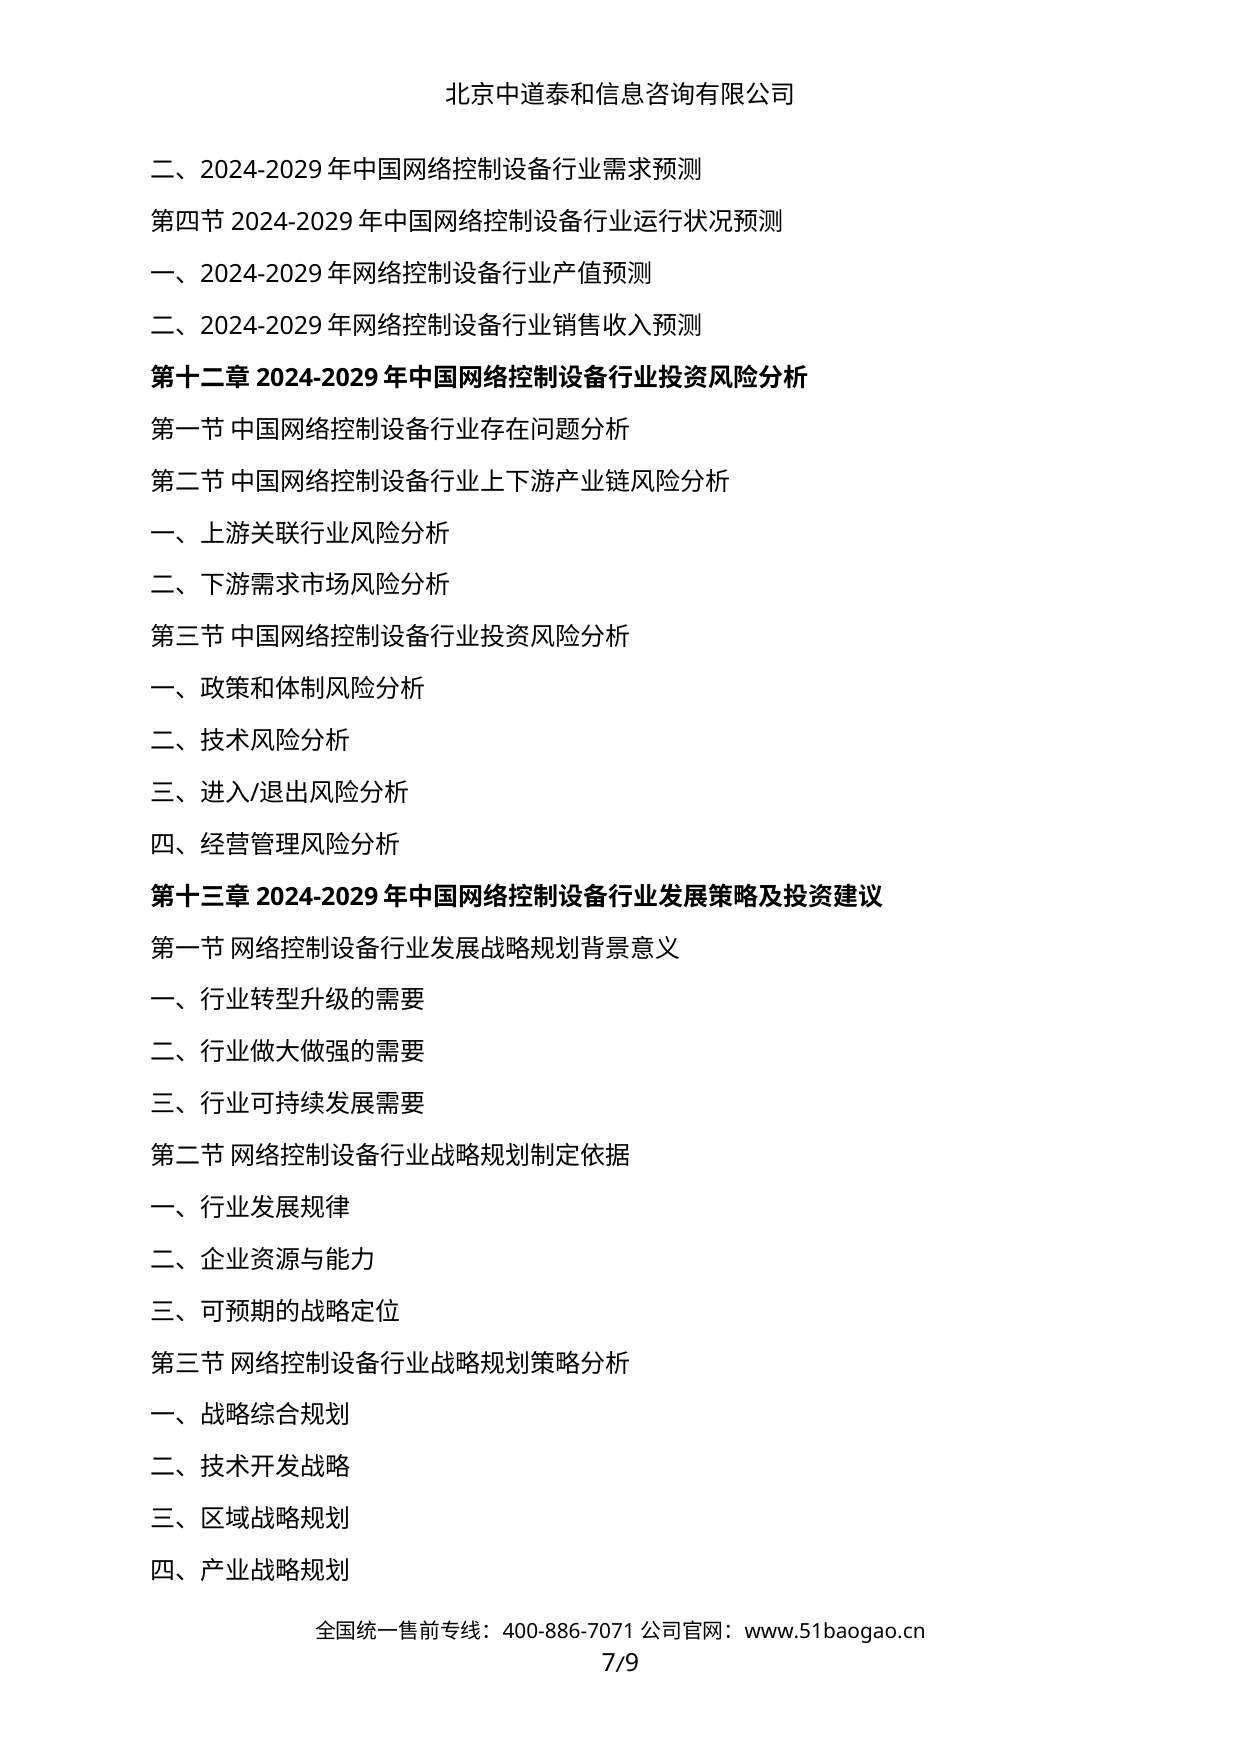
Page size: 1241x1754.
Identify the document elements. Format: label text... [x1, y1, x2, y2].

text 二、行业做大做强的需要 [150, 1032, 1090, 1068]
text 一、政策和体制风险分析 [150, 669, 1090, 705]
text 第三节 网络控制设备行业战略规划策略分析 [150, 1343, 1090, 1379]
text 二、下游需求市场风险分析 [150, 565, 1090, 601]
text 一、战略综合规划 [150, 1395, 1090, 1431]
text 第十三章 2024-2029年中国网络控制设备行业发展策略及投资建议 [150, 876, 1090, 912]
text 第一节 中国网络控制设备行业存在问题分析 [150, 409, 1090, 446]
text 四、经营管理风险分析 [150, 824, 1090, 861]
text 二、2024-2029年中国网络控制设备行业需求预测 [150, 150, 1090, 186]
text 二、技术风险分析 [150, 721, 1090, 757]
text 三、进入/退出风险分析 [150, 772, 1090, 809]
text 第四节 2024-2029年中国网络控制设备行业运行状况预测 [150, 202, 1090, 238]
text 一、2024-2029年网络控制设备行业产值预测 [150, 254, 1090, 290]
text 第十二章 2024-2029年中国网络控制设备行业投资风险分析 [150, 357, 1090, 394]
text 三、可预期的战略定位 [150, 1291, 1090, 1327]
text 二、企业资源与能力 [150, 1239, 1090, 1276]
text 三、区域战略规划 [150, 1499, 1090, 1535]
text 第二节 网络控制设备行业战略规划制定依据 [150, 1136, 1090, 1172]
text 一、行业发展规律 [150, 1187, 1090, 1224]
text 第二节 中国网络控制设备行业上下游产业链风险分析 [150, 461, 1090, 497]
text 二、技术开发战略 [150, 1447, 1090, 1483]
text 三、行业可持续发展需要 [150, 1084, 1090, 1120]
text 第一节 网络控制设备行业发展战略规划背景意义 [150, 928, 1090, 964]
text 一、上游关联行业风险分析 [150, 513, 1090, 549]
text 第三节 中国网络控制设备行业投资风险分析 [150, 617, 1090, 653]
text 四、产业战略规划 [150, 1551, 1090, 1587]
text 一、行业转型升级的需要 [150, 980, 1090, 1016]
text 二、2024-2029年网络控制设备行业销售收入预测 [150, 306, 1090, 342]
